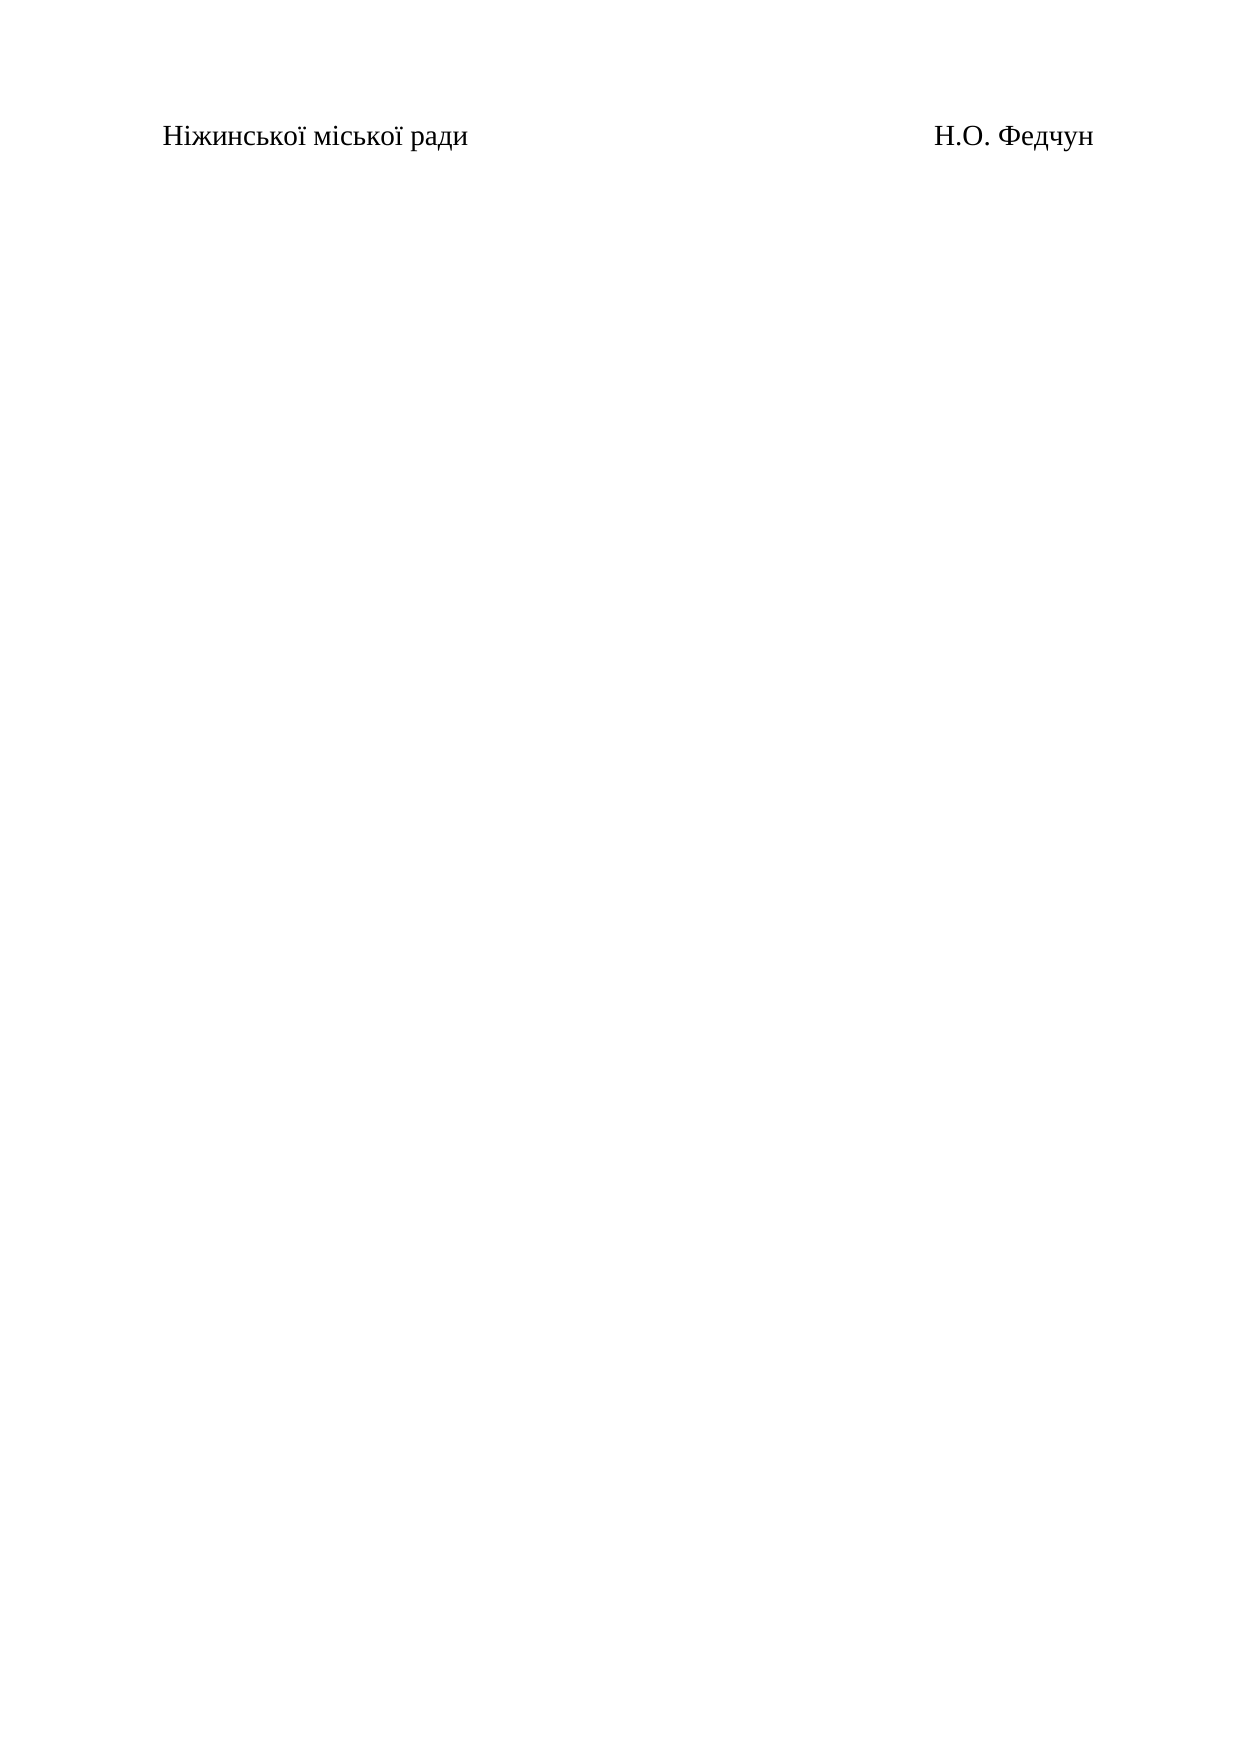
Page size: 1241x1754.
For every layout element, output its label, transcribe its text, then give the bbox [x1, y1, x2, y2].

text Ніжинської міської ради Н.О. Федчун [162, 118, 1167, 152]
